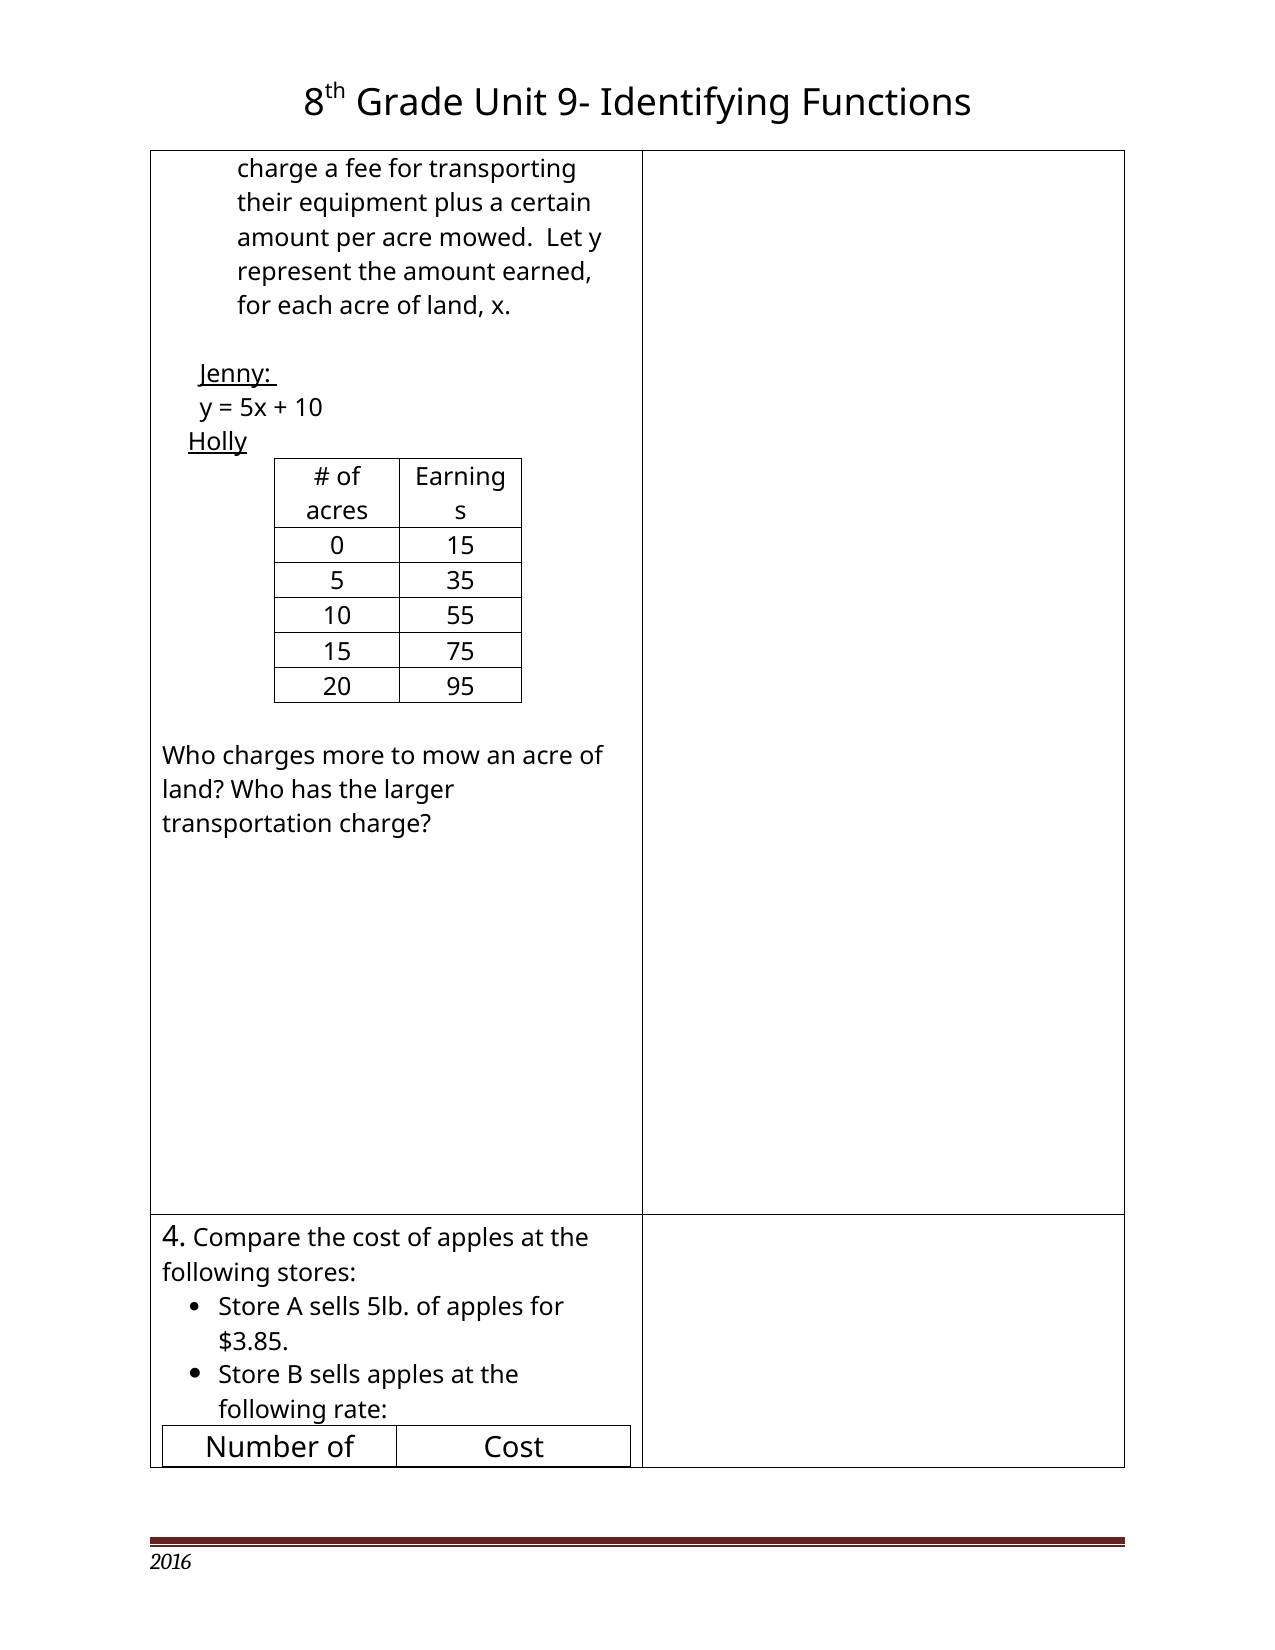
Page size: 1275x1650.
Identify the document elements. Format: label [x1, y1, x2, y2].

table_cell [151, 1215, 642, 1467]
table_cell [643, 1215, 1124, 1467]
table_cell [151, 151, 642, 1214]
table_cell [643, 151, 1124, 1214]
